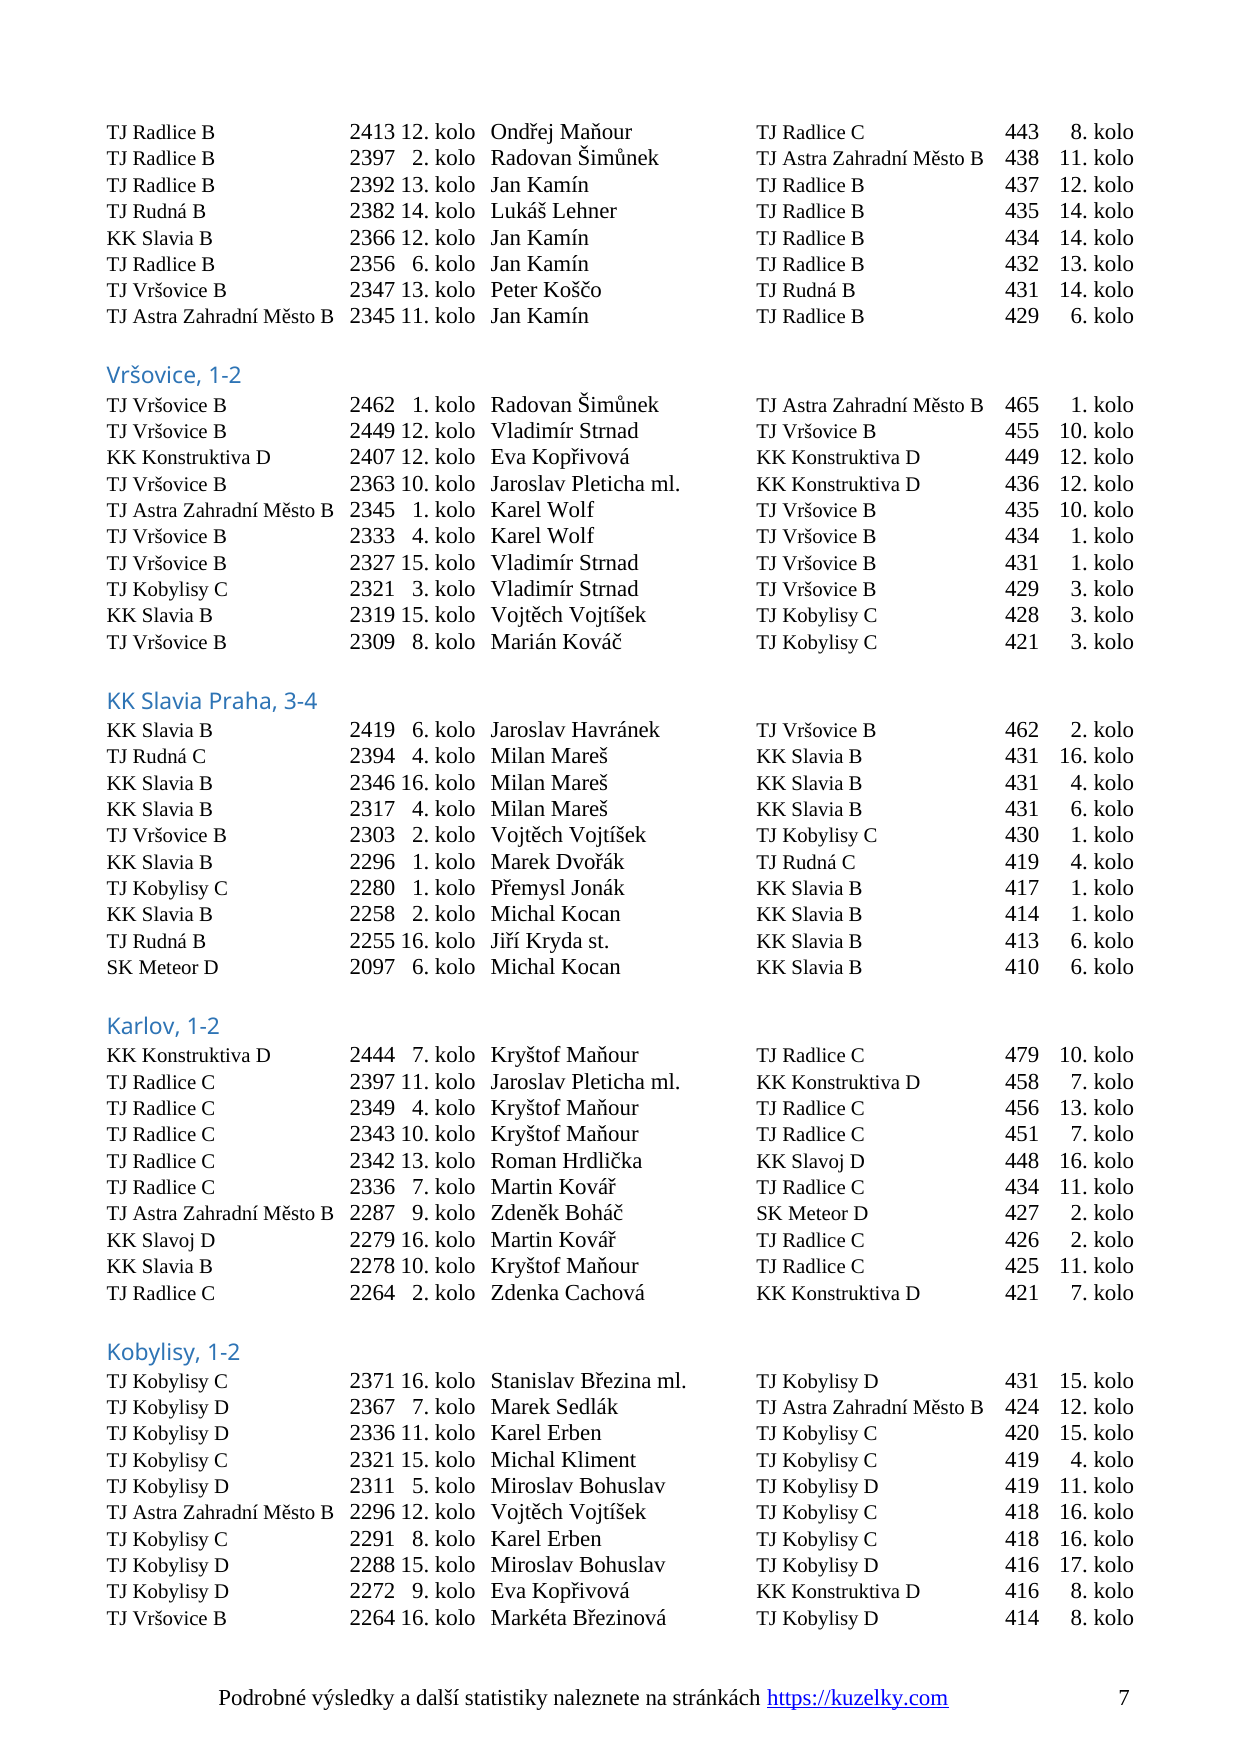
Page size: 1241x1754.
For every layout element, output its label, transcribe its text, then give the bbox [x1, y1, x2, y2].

text TJ Radlice B 2356 6. kolo Jan Kamín TJ Radlice B 432 13. kolo [106, 250, 1134, 276]
text TJ Radlice C 2264 2. kolo Zdenka Cachová KK Konstruktiva D 421 7. kolo [106, 1278, 1134, 1305]
text KK Slavia B 2278 10. kolo Kryštof Maňour TJ Radlice C 425 11. kolo [106, 1252, 1134, 1278]
text TJ Kobylisy C 2371 16. kolo Stanislav Březina ml. TJ Kobylisy D 431 15. kolo [106, 1367, 1134, 1393]
text TJ Astra Zahradní Město B 2296 12. kolo Vojtěch Vojtíšek TJ Kobylisy C 418 16. kolo [106, 1498, 1134, 1525]
text TJ Astra Zahradní Město B 2345 1. kolo Karel Wolf TJ Vršovice B 435 10. kolo [106, 496, 1134, 522]
text TJ Radlice B 2392 13. kolo Jan Kamín TJ Radlice B 437 12. kolo [106, 171, 1134, 197]
text TJ Astra Zahradní Město B 2287 9. kolo Zdeněk Boháč SK Meteor D 427 2. kolo [106, 1199, 1134, 1226]
text KK Konstruktiva D 2444 7. kolo Kryštof Maňour TJ Radlice C 479 10. kolo [106, 1041, 1134, 1068]
text TJ Kobylisy C 2291 8. kolo Karel Erben TJ Kobylisy C 418 16. kolo [106, 1525, 1134, 1551]
text KK Slavia B 2258 2. kolo Michal Kocan KK Slavia B 414 1. kolo [106, 901, 1134, 927]
text TJ Radlice C 2397 11. kolo Jaroslav Pleticha ml. KK Konstruktiva D 458 7. kolo [106, 1068, 1134, 1094]
text SK Meteor D 2097 6. kolo Michal Kocan KK Slavia B 410 6. kolo [106, 953, 1134, 979]
text TJ Kobylisy C 2321 3. kolo Vladimír Strnad TJ Vršovice B 429 3. kolo [106, 575, 1134, 602]
text TJ Vršovice B 2449 12. kolo Vladimír Strnad TJ Vršovice B 455 10. kolo [106, 417, 1134, 443]
text TJ Rudná B 2382 14. kolo Lukáš Lehner TJ Radlice B 435 14. kolo [106, 197, 1134, 223]
text TJ Radlice C 2349 4. kolo Kryštof Maňour TJ Radlice C 456 13. kolo [106, 1094, 1134, 1120]
text TJ Vršovice B 2347 13. kolo Peter Koščo TJ Rudná B 431 14. kolo [106, 276, 1134, 303]
text TJ Vršovice B 2363 10. kolo Jaroslav Pleticha ml. KK Konstruktiva D 436 12. kolo [106, 470, 1134, 496]
text TJ Vršovice B 2264 16. kolo Markéta Březinová TJ Kobylisy D 414 8. kolo [106, 1604, 1134, 1630]
text KK Slavia B 2296 1. kolo Marek Dvořák TJ Rudná C 419 4. kolo [106, 848, 1134, 874]
text KK Slavoj D 2279 16. kolo Martin Kovář TJ Radlice C 426 2. kolo [106, 1226, 1134, 1252]
text TJ Radlice B 2413 12. kolo Ondřej Maňour TJ Radlice C 443 8. kolo [106, 118, 1134, 144]
text KK Slavia B 2317 4. kolo Milan Mareš KK Slavia B 431 6. kolo [106, 795, 1134, 821]
text TJ Kobylisy D 2288 15. kolo Miroslav Bohuslav TJ Kobylisy D 416 17. kolo [106, 1551, 1134, 1577]
subtitle Vršovice, 1-2 [106, 359, 1134, 391]
text TJ Radlice C 2336 7. kolo Martin Kovář TJ Radlice C 434 11. kolo [106, 1173, 1134, 1199]
subtitle Karlov, 1-2 [106, 1010, 1134, 1041]
text TJ Rudná C 2394 4. kolo Milan Mareš KK Slavia B 431 16. kolo [106, 742, 1134, 769]
text TJ Vršovice B 2462 1. kolo Radovan Šimůnek TJ Astra Zahradní Město B 465 1. kolo [106, 391, 1134, 417]
text TJ Kobylisy C 2321 15. kolo Michal Kliment TJ Kobylisy C 419 4. kolo [106, 1446, 1134, 1472]
text KK Slavia B 2319 15. kolo Vojtěch Vojtíšek TJ Kobylisy C 428 3. kolo [106, 602, 1134, 628]
text TJ Radlice C 2342 13. kolo Roman Hrdlička KK Slavoj D 448 16. kolo [106, 1147, 1134, 1173]
text TJ Vršovice B 2309 8. kolo Marián Kováč TJ Kobylisy C 421 3. kolo [106, 628, 1134, 654]
text TJ Radlice B 2397 2. kolo Radovan Šimůnek TJ Astra Zahradní Město B 438 11. kolo [106, 144, 1134, 171]
text KK Slavia B 2366 12. kolo Jan Kamín TJ Radlice B 434 14. kolo [106, 223, 1134, 250]
text TJ Kobylisy D 2336 11. kolo Karel Erben TJ Kobylisy C 420 15. kolo [106, 1419, 1134, 1446]
text TJ Vršovice B 2303 2. kolo Vojtěch Vojtíšek TJ Kobylisy C 430 1. kolo [106, 821, 1134, 848]
text KK Slavia B 2346 16. kolo Milan Mareš KK Slavia B 431 4. kolo [106, 769, 1134, 795]
text TJ Kobylisy D 2367 7. kolo Marek Sedlák TJ Astra Zahradní Město B 424 12. kolo [106, 1393, 1134, 1419]
text KK Konstruktiva D 2407 12. kolo Eva Kopřivová KK Konstruktiva D 449 12. kolo [106, 443, 1134, 470]
text TJ Astra Zahradní Město B 2345 11. kolo Jan Kamín TJ Radlice B 429 6. kolo [106, 303, 1134, 329]
subtitle Kobylisy, 1-2 [106, 1335, 1134, 1367]
text TJ Kobylisy D 2272 9. kolo Eva Kopřivová KK Konstruktiva D 416 8. kolo [106, 1577, 1134, 1604]
text TJ Vršovice B 2333 4. kolo Karel Wolf TJ Vršovice B 434 1. kolo [106, 522, 1134, 549]
text KK Slavia B 2419 6. kolo Jaroslav Havránek TJ Vršovice B 462 2. kolo [106, 716, 1134, 742]
text TJ Kobylisy C 2280 1. kolo Přemysl Jonák KK Slavia B 417 1. kolo [106, 874, 1134, 901]
subtitle KK Slavia Praha, 3-4 [106, 685, 1134, 716]
text TJ Rudná B 2255 16. kolo Jiří Kryda st. KK Slavia B 413 6. kolo [106, 927, 1134, 953]
text TJ Kobylisy D 2311 5. kolo Miroslav Bohuslav TJ Kobylisy D 419 11. kolo [106, 1472, 1134, 1498]
text TJ Radlice C 2343 10. kolo Kryštof Maňour TJ Radlice C 451 7. kolo [106, 1120, 1134, 1147]
text TJ Vršovice B 2327 15. kolo Vladimír Strnad TJ Vršovice B 431 1. kolo [106, 549, 1134, 575]
